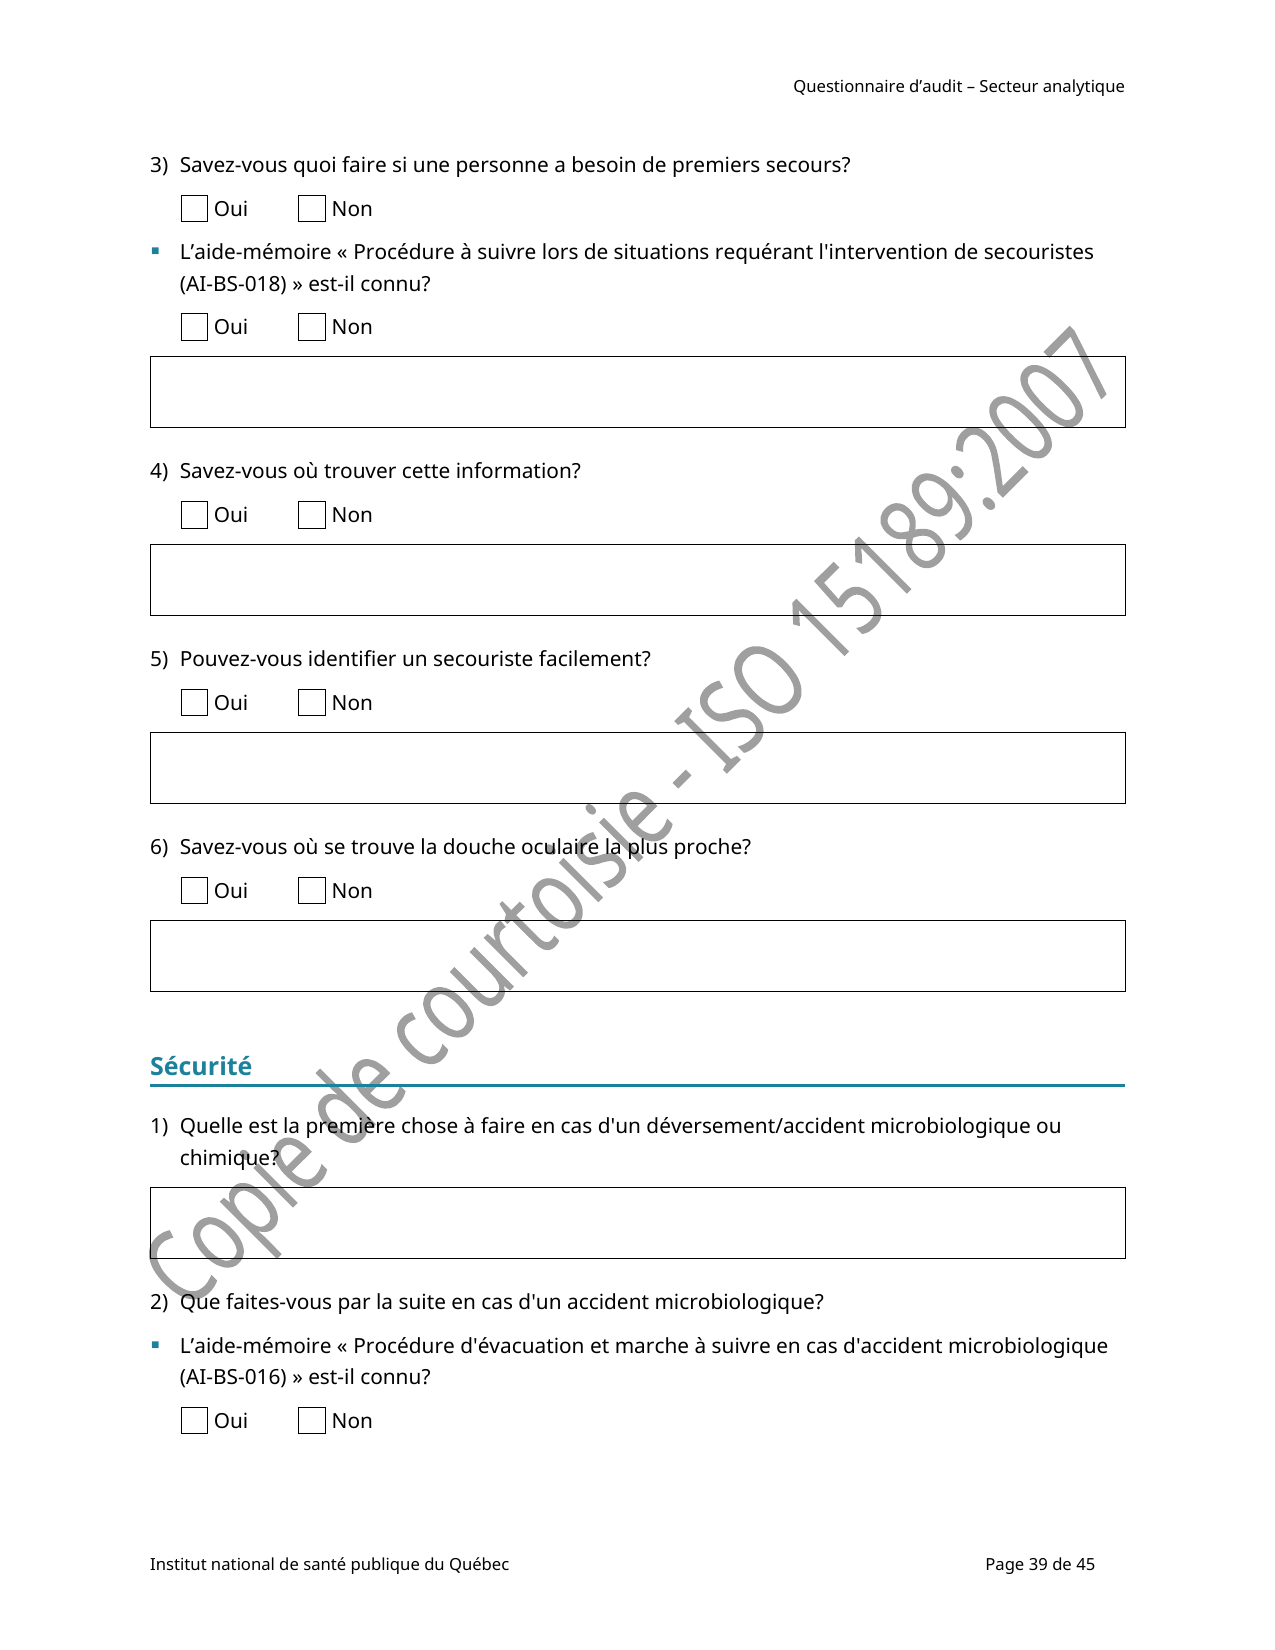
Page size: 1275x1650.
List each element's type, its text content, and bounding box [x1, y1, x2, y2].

list Oui Non [179, 194, 1125, 222]
list Oui Non [179, 688, 1125, 717]
text Pouvez-vous identifier un secouriste facilement? [150, 644, 1125, 673]
table_header [151, 1188, 1125, 1257]
list Oui Non [179, 500, 1125, 529]
list Oui Non [179, 876, 1125, 904]
list Oui Non [179, 1406, 1125, 1434]
text Que faites-vous par la suite en cas d'un accident microbiologique? [150, 1287, 1125, 1315]
list Oui Non [179, 312, 1125, 341]
text Savez-vous où trouver cette information? [150, 457, 1125, 485]
text Savez-vous quoi faire si une personne a besoin de premiers secours? [150, 150, 1125, 178]
table_header [151, 545, 1125, 615]
text Sécurité [150, 1048, 1125, 1084]
text L’aide-mémoire « Procédure d'évacuation et marche à suivre en cas d'accident microbiologique (AI-BS-016) » est-il connu? [150, 1331, 1125, 1390]
table_header [151, 921, 1125, 991]
table_header [151, 357, 1125, 427]
table_header [151, 733, 1125, 803]
text L’aide-mémoire « Procédure à suivre lors de situations requérant l'intervention de secouristes (AI-BS-018) » est-il connu? [150, 237, 1125, 297]
text Savez-vous où se trouve la douche oculaire la plus proche? [150, 832, 1125, 861]
list Quelle est la première chose à faire en cas d'un déversement/accident microbiologique ou chimique? [150, 1112, 1125, 1171]
